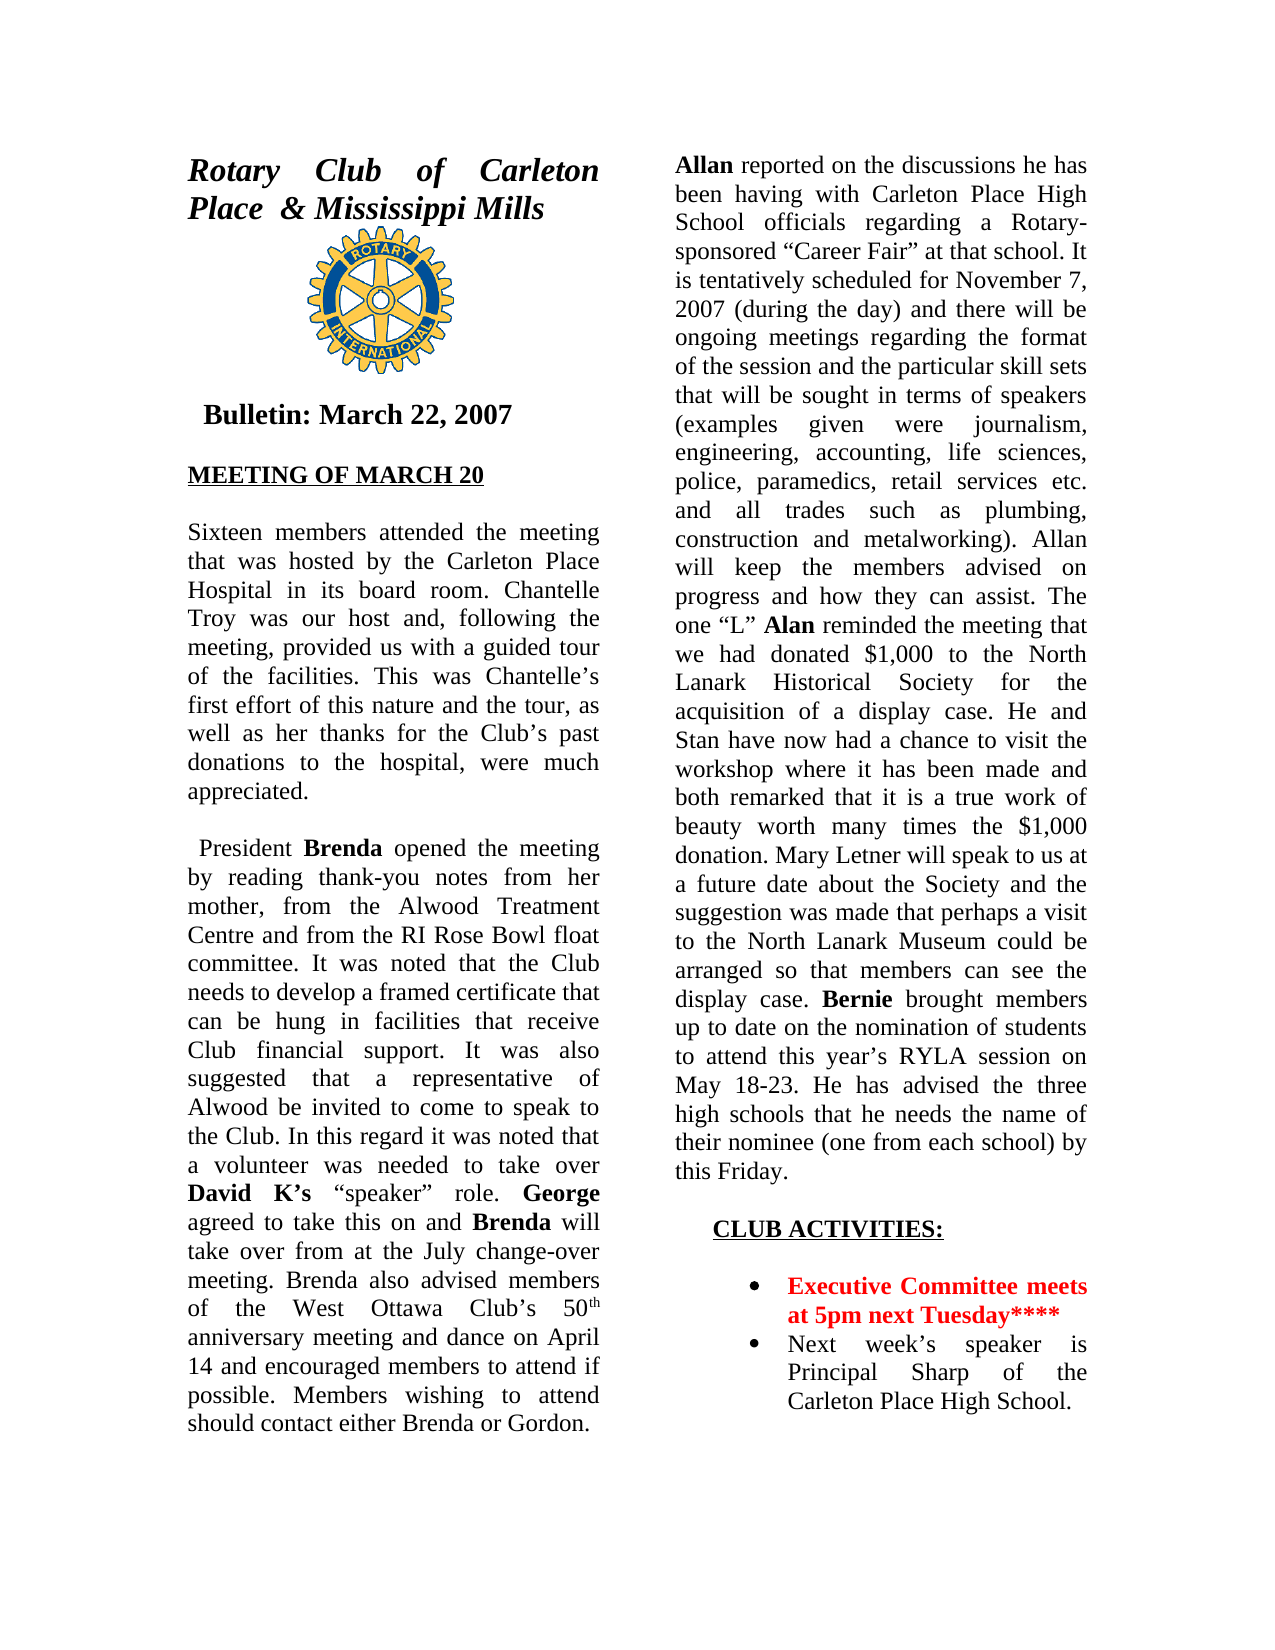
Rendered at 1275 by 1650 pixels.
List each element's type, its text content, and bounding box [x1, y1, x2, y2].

text President Brenda opened the meeting by reading thank-you notes from her mother, from the Alwood Treatment Centre and from the RI Rose Bowl float committee. It was noted that the Club needs to develop a framed certificate that can be hung in facilities that receive Club financial support. It was also suggested that a representative of Alwood be invited to come to speak to the Club. In this regard it was noted that a volunteer was needed to take over David K’s “speaker” role. George agreed to take this on and Brenda will take over from at the July change-over meeting. Brenda also advised members of the West Ottawa Club’s 50th anniversary meeting and dance on April 14 and encouraged members to attend if possible. Members wishing to attend should contact either Brenda or Gordon. [187, 833, 600, 1437]
text Rotary Club of Carleton Place & Mississippi Mills [187, 150, 600, 227]
list Next week’s speaker is Principal Sharp of the Carleton Place High School. [750, 1329, 1087, 1415]
text Bulletin: March 22, 2007 [187, 397, 600, 431]
text Allan reported on the discussions he has been having with Carleton Place High School officials regarding a Rotary-sponsored “Career Fair” at that school. It is tentatively scheduled for November 7, 2007 (during the day) and there will be ongoing meetings regarding the format of the session and the particular skill sets that will be sought in terms of speakers (examples given were journalism, engineering, accounting, life sciences, police, paramedics, retail services etc. and all trades such as plumbing, construction and metalworking). Allan will keep the members advised on progress and how they can assist. The one “L” Alan reminded the meeting that we had donated $1,000 to the North Lanark Historical Society for the acquisition of a display case. He and Stan have now had a chance to visit the workshop where it has been made and both remarked that it is a true work of beauty worth many times the $1,000 donation. Mary Letner will speak to us at a future date about the Society and the suggestion was made that perhaps a visit to the North Lanark Museum could be arranged so that members can see the display case. Bernie brought members up to date on the nomination of students to attend this year’s RYLA session on May 18-23. He has advised the three high schools that he needs the name of their nominee (one from each school) by this Friday. [675, 150, 1087, 1185]
text MEETING OF MARCH 20 [187, 460, 600, 488]
list Executive Committee meets at 5pm next Tuesday**** [750, 1271, 1087, 1329]
picture [307, 226, 454, 374]
text Sixteen members attended the meeting that was hosted by the Carleton Place Hospital in its board room. Chantelle Troy was our host and, following the meeting, provided us with a guided tour of the facilities. This was Chantelle’s first effort of this nature and the tour, as well as her thanks for the Club’s past donations to the hospital, were much appreciated. [187, 517, 600, 805]
text CLUB ACTIVITIES: [712, 1214, 1087, 1242]
